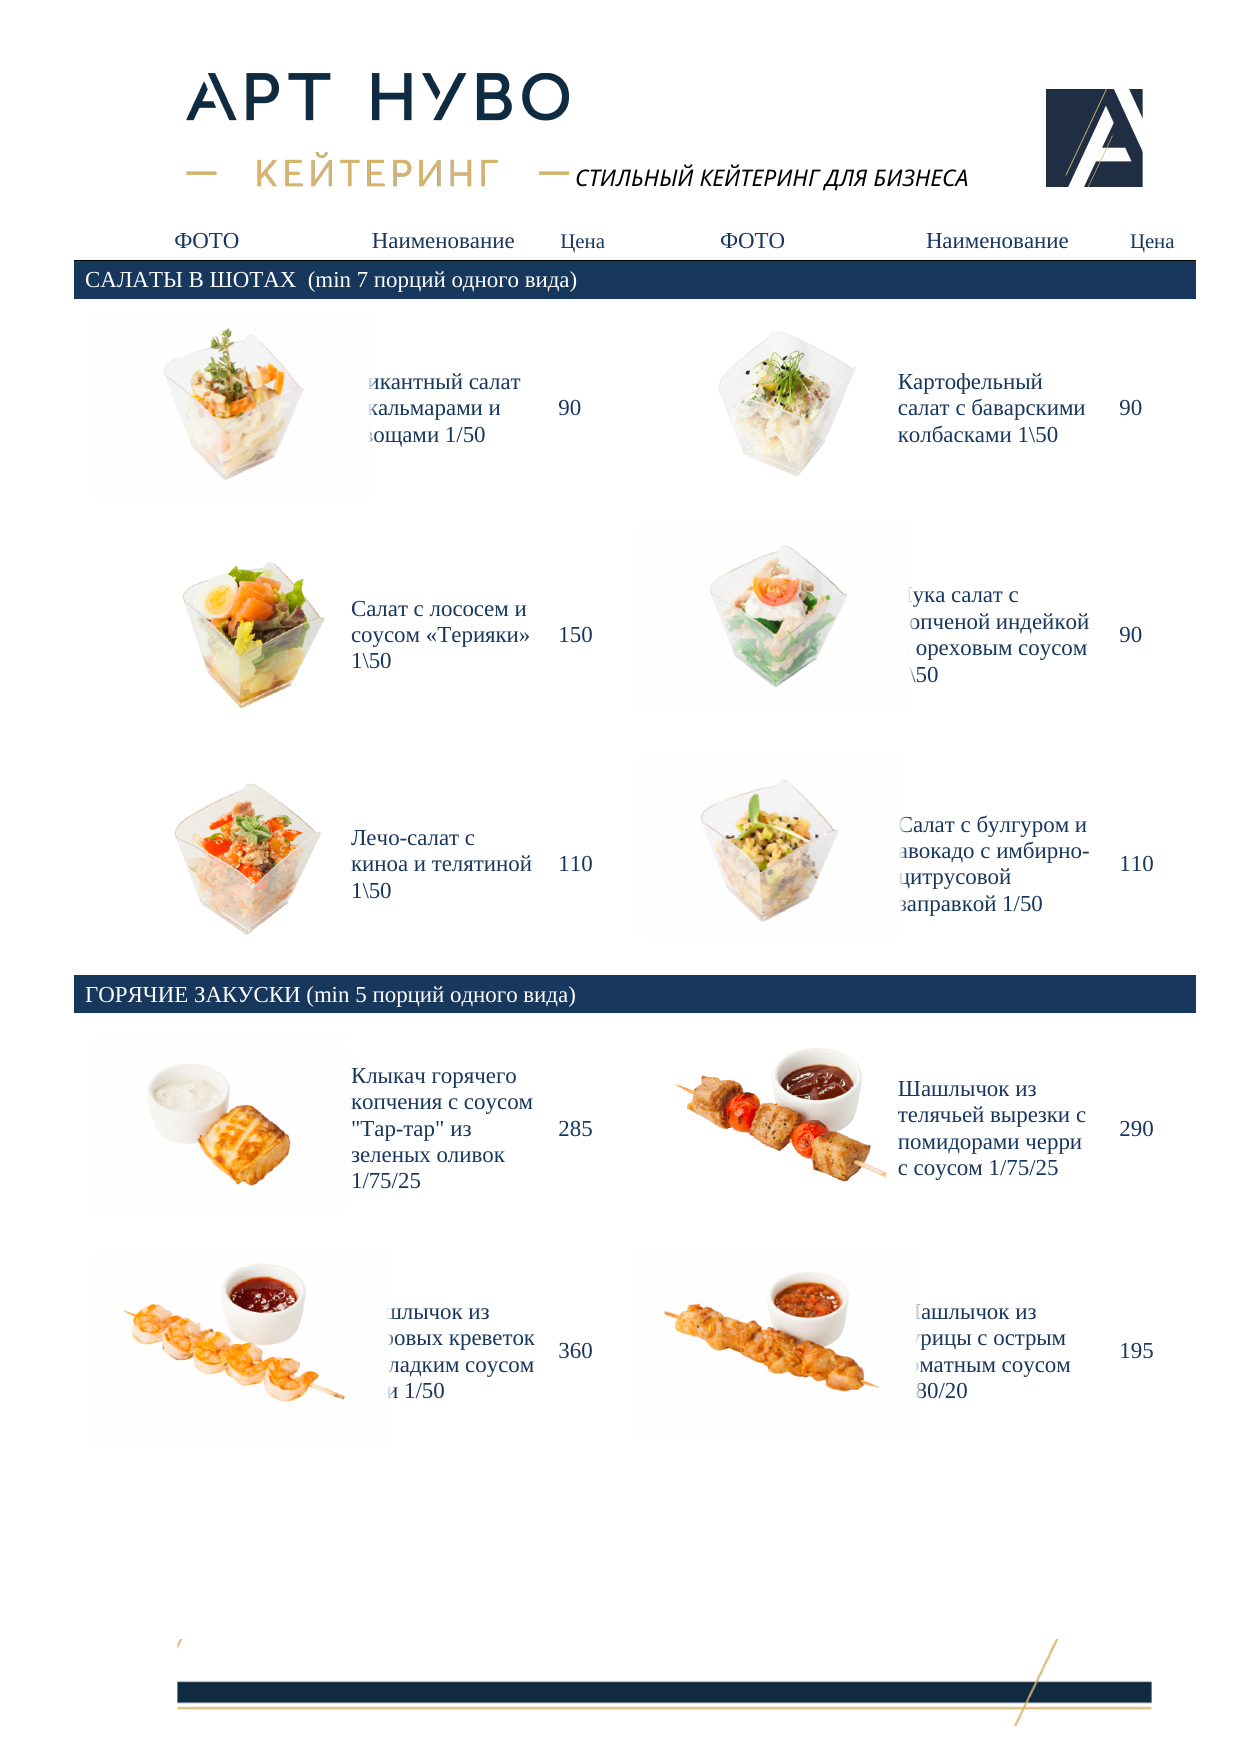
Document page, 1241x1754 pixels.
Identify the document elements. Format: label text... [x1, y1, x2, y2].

table_cell [618, 516, 886, 752]
table_cell Чука салат с копченой индейкой и ореховым соусом 1\50 [886, 516, 1108, 752]
table_header ФОТО [618, 221, 886, 260]
table_cell [618, 299, 886, 516]
picture [177, 1639, 1152, 1726]
table_cell Шашлычок из тигровых креветок со сладким соусом чили 1/50 [340, 1242, 547, 1459]
picture [638, 528, 912, 706]
table_cell Картофельный салат с баварскими колбасками 1\50 [886, 299, 1108, 516]
table_cell Шашлычок из курицы с острым томатным соусом 1/80/20 [886, 1242, 1108, 1459]
picture [629, 1019, 887, 1236]
table_cell 110 [1108, 752, 1196, 975]
table_cell [74, 1014, 339, 1242]
table_cell [74, 752, 339, 975]
table_cell Лечо-салат с киноа и телятиной 1\50 [340, 752, 547, 975]
table_header Наименование [340, 221, 547, 260]
table_cell 290 [1108, 1014, 1196, 1242]
picture [641, 1257, 919, 1433]
table_cell 360 [547, 1242, 618, 1459]
table_cell 195 [1108, 1242, 1196, 1459]
picture [85, 758, 340, 969]
table_cell [618, 1242, 886, 1459]
picture [1046, 89, 1143, 187]
table_header ФОТО [74, 221, 339, 260]
table_cell 285 [547, 1014, 618, 1242]
table_cell Клыкач горячего копчения с соусом "Тар-тар" из зеленых оливок 1/75/25 [340, 1014, 547, 1242]
table_header Цена [547, 221, 618, 260]
picture [629, 305, 887, 510]
picture [640, 766, 903, 934]
table_cell САЛАТЫ В ШОТАХ (min 7 порций одного вида) [74, 261, 1108, 299]
table_cell [74, 1242, 339, 1459]
picture [96, 1047, 346, 1209]
picture [96, 1256, 391, 1445]
table_cell 90 [547, 299, 618, 516]
table_cell 110 [547, 752, 618, 975]
table_cell ГОРЯЧИЕ ЗАКУСКИ (min 5 порций одного вида) [74, 975, 1196, 1013]
table_cell [74, 516, 339, 752]
table_cell 90 [1108, 299, 1196, 516]
table_header Наименование [886, 221, 1108, 260]
table_cell 150 [547, 516, 618, 752]
picture [186, 73, 569, 187]
picture [85, 522, 340, 746]
table_cell Салат с булгуром и авокадо с имбирно-цитрусовой заправкой 1/50 [886, 752, 1108, 975]
table_cell [618, 1014, 886, 1242]
table_cell Пикантный салат с кальмарами и овощами 1/50 [340, 299, 547, 516]
table_cell [74, 299, 339, 516]
picture [95, 318, 372, 497]
table_cell [618, 752, 900, 975]
table_header Цена [1108, 221, 1196, 260]
table_cell Шашлычок из телячьей вырезки с помидорами черри с соусом 1/75/25 [886, 1014, 1108, 1242]
table_cell Салат с лососем и соусом «Терияки» 1\50 [340, 516, 547, 752]
table_cell 90 [1108, 516, 1196, 752]
table_cell [1108, 261, 1196, 299]
